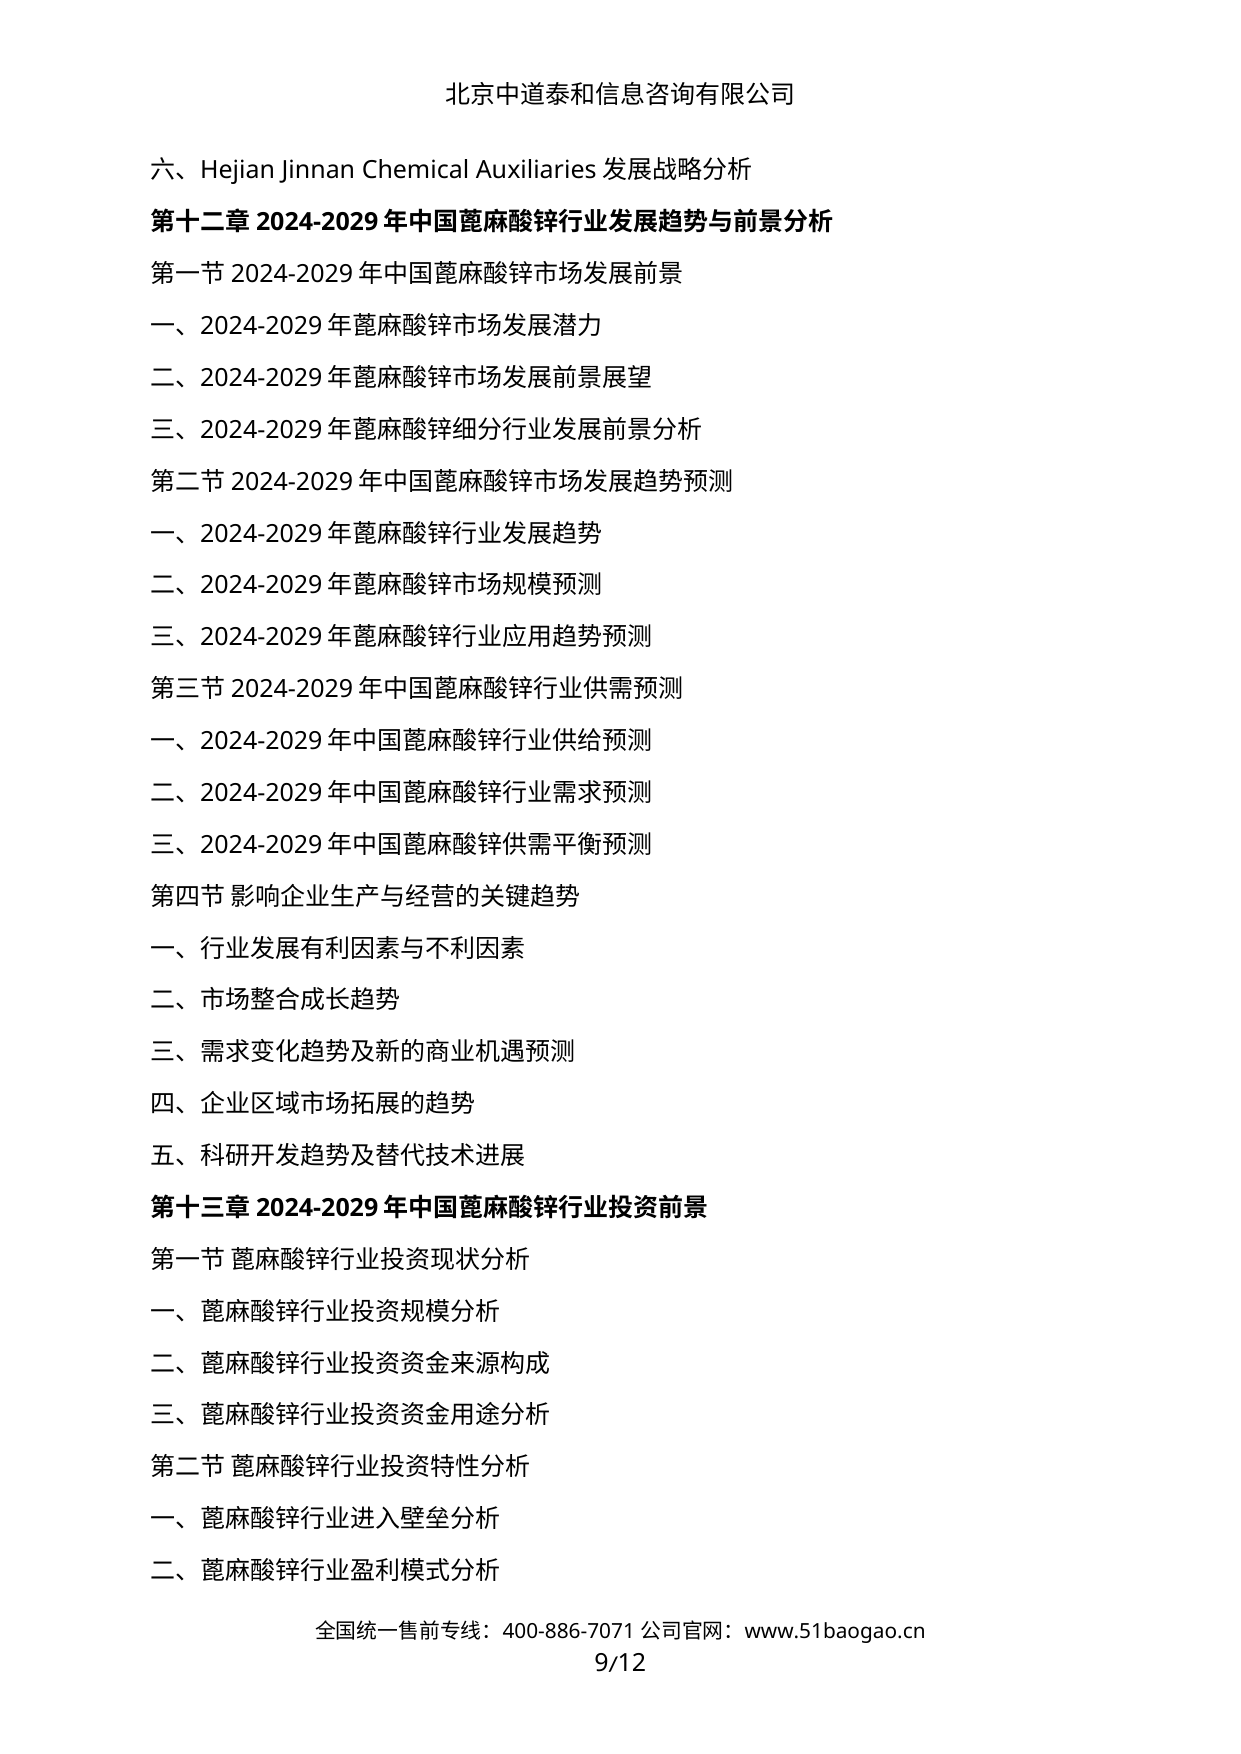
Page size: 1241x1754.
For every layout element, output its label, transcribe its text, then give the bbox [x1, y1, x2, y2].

text 四、企业区域市场拓展的趋势 [150, 1084, 1090, 1120]
text 一、2024-2029年蓖麻酸锌行业发展趋势 [150, 513, 1090, 549]
text 一、蓖麻酸锌行业进入壁垒分析 [150, 1499, 1090, 1535]
text 二、蓖麻酸锌行业盈利模式分析 [150, 1551, 1090, 1587]
text 一、2024-2029年蓖麻酸锌市场发展潜力 [150, 306, 1090, 342]
text 五、科研开发趋势及替代技术进展 [150, 1136, 1090, 1172]
text 第二节 蓖麻酸锌行业投资特性分析 [150, 1447, 1090, 1483]
text 三、蓖麻酸锌行业投资资金用途分析 [150, 1395, 1090, 1431]
text 三、需求变化趋势及新的商业机遇预测 [150, 1032, 1090, 1068]
text 第三节 2024-2029年中国蓖麻酸锌行业供需预测 [150, 669, 1090, 705]
text 六、Hejian Jinnan Chemical Auxiliaries发展战略分析 [150, 150, 1090, 186]
text 一、蓖麻酸锌行业投资规模分析 [150, 1291, 1090, 1327]
text 第二节 2024-2029年中国蓖麻酸锌市场发展趋势预测 [150, 461, 1090, 497]
text 第一节 2024-2029年中国蓖麻酸锌市场发展前景 [150, 254, 1090, 290]
text 三、2024-2029年蓖麻酸锌行业应用趋势预测 [150, 617, 1090, 653]
text 二、2024-2029年中国蓖麻酸锌行业需求预测 [150, 772, 1090, 809]
text 三、2024-2029年蓖麻酸锌细分行业发展前景分析 [150, 409, 1090, 446]
text 二、2024-2029年蓖麻酸锌市场发展前景展望 [150, 357, 1090, 394]
text 第十二章 2024-2029年中国蓖麻酸锌行业发展趋势与前景分析 [150, 202, 1090, 238]
text 三、2024-2029年中国蓖麻酸锌供需平衡预测 [150, 824, 1090, 861]
text 二、2024-2029年蓖麻酸锌市场规模预测 [150, 565, 1090, 601]
text 一、2024-2029年中国蓖麻酸锌行业供给预测 [150, 721, 1090, 757]
text 二、市场整合成长趋势 [150, 980, 1090, 1016]
text 第四节 影响企业生产与经营的关键趋势 [150, 876, 1090, 912]
text 第一节 蓖麻酸锌行业投资现状分析 [150, 1239, 1090, 1276]
text 一、行业发展有利因素与不利因素 [150, 928, 1090, 964]
text 二、蓖麻酸锌行业投资资金来源构成 [150, 1343, 1090, 1379]
text 第十三章 2024-2029年中国蓖麻酸锌行业投资前景 [150, 1187, 1090, 1224]
